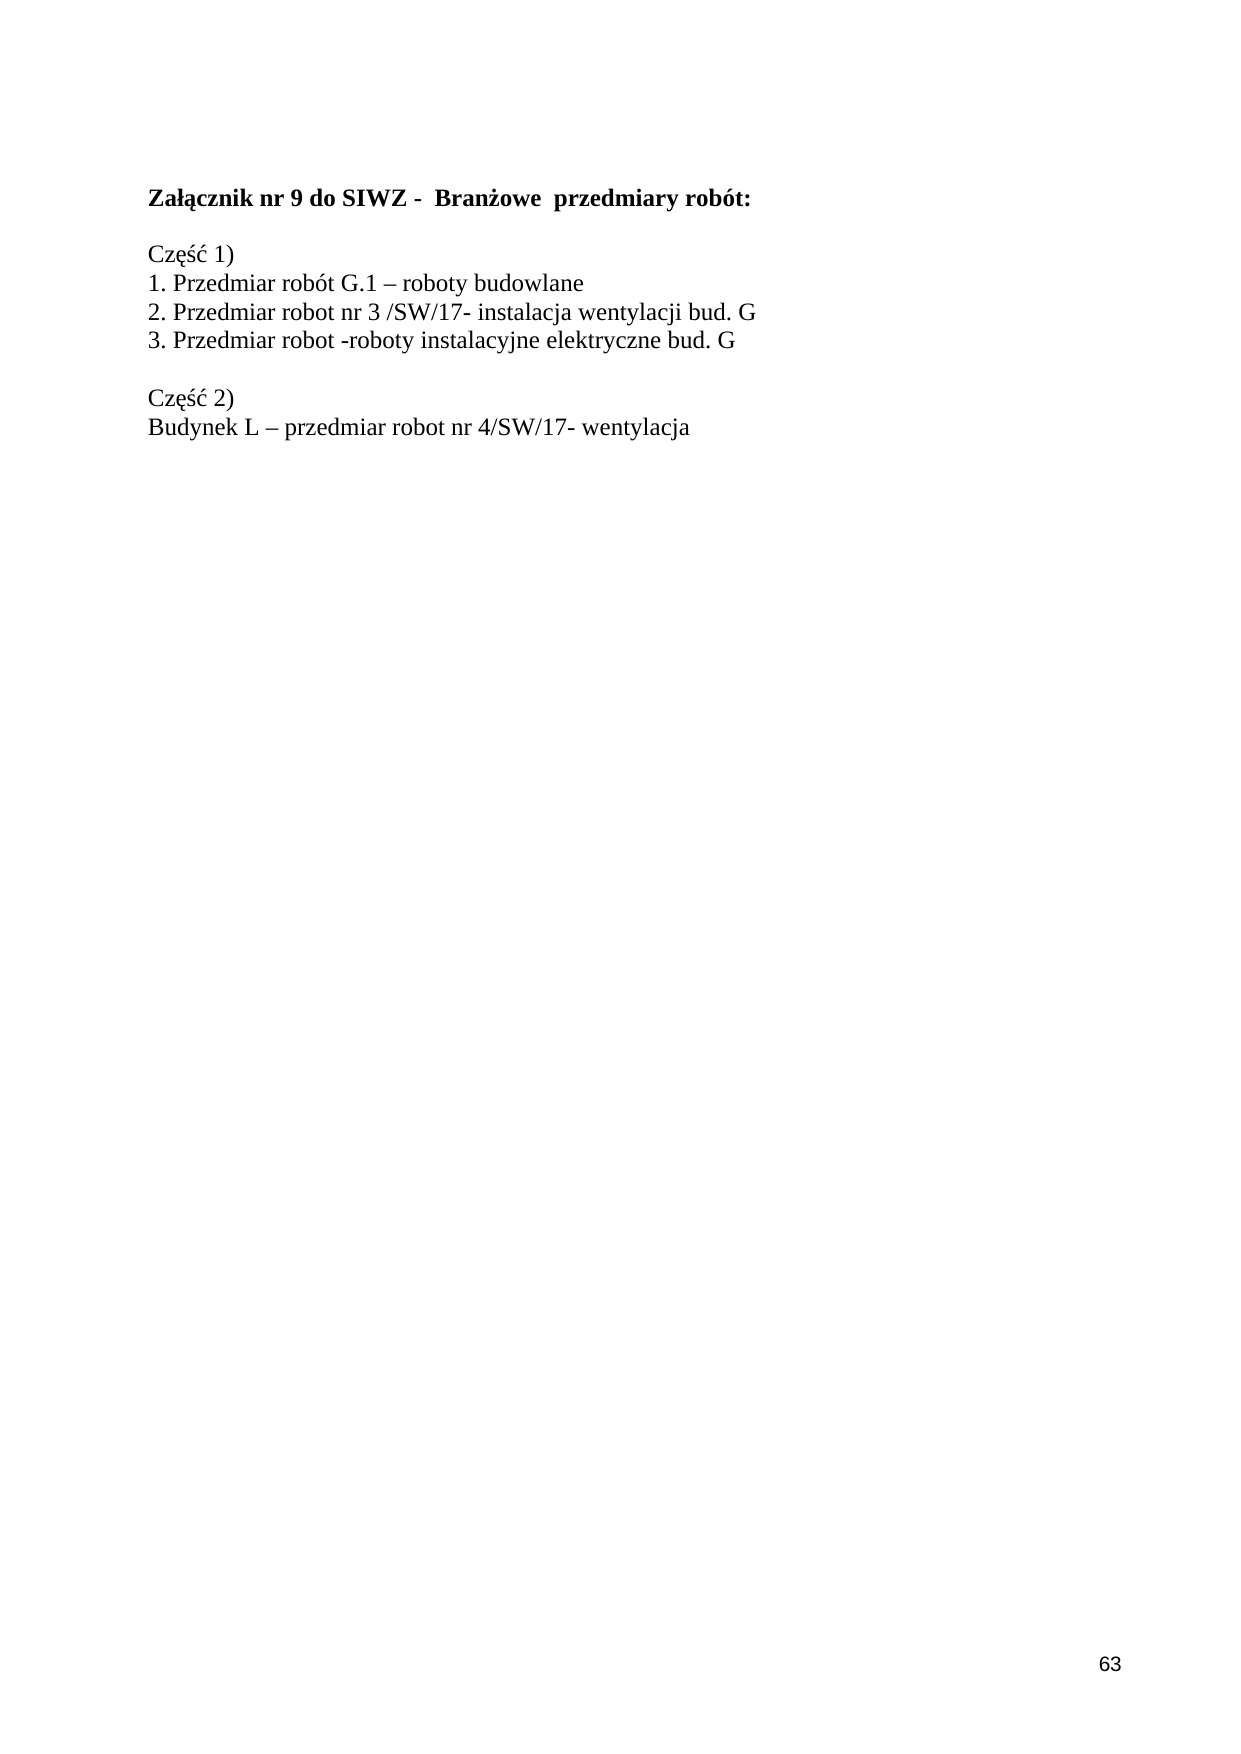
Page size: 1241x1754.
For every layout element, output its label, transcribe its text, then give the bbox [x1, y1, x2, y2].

text 3. Przedmiar robot -roboty instalacyjne elektryczne bud. G [148, 326, 1107, 354]
text Część 1) [148, 239, 1107, 268]
text Część 2) [148, 383, 1107, 412]
subtitle Załącznik nr 9 do SIWZ - Branżowe przedmiary robót: [148, 173, 1107, 214]
text 2. Przedmiar robot nr 3 /SW/17- instalacja wentylacji bud. G [148, 297, 1107, 326]
text 1. Przedmiar robót G.1 – roboty budowlane [148, 268, 1107, 297]
text Budynek L – przedmiar robot nr 4/SW/17- wentylacja [148, 412, 1107, 441]
